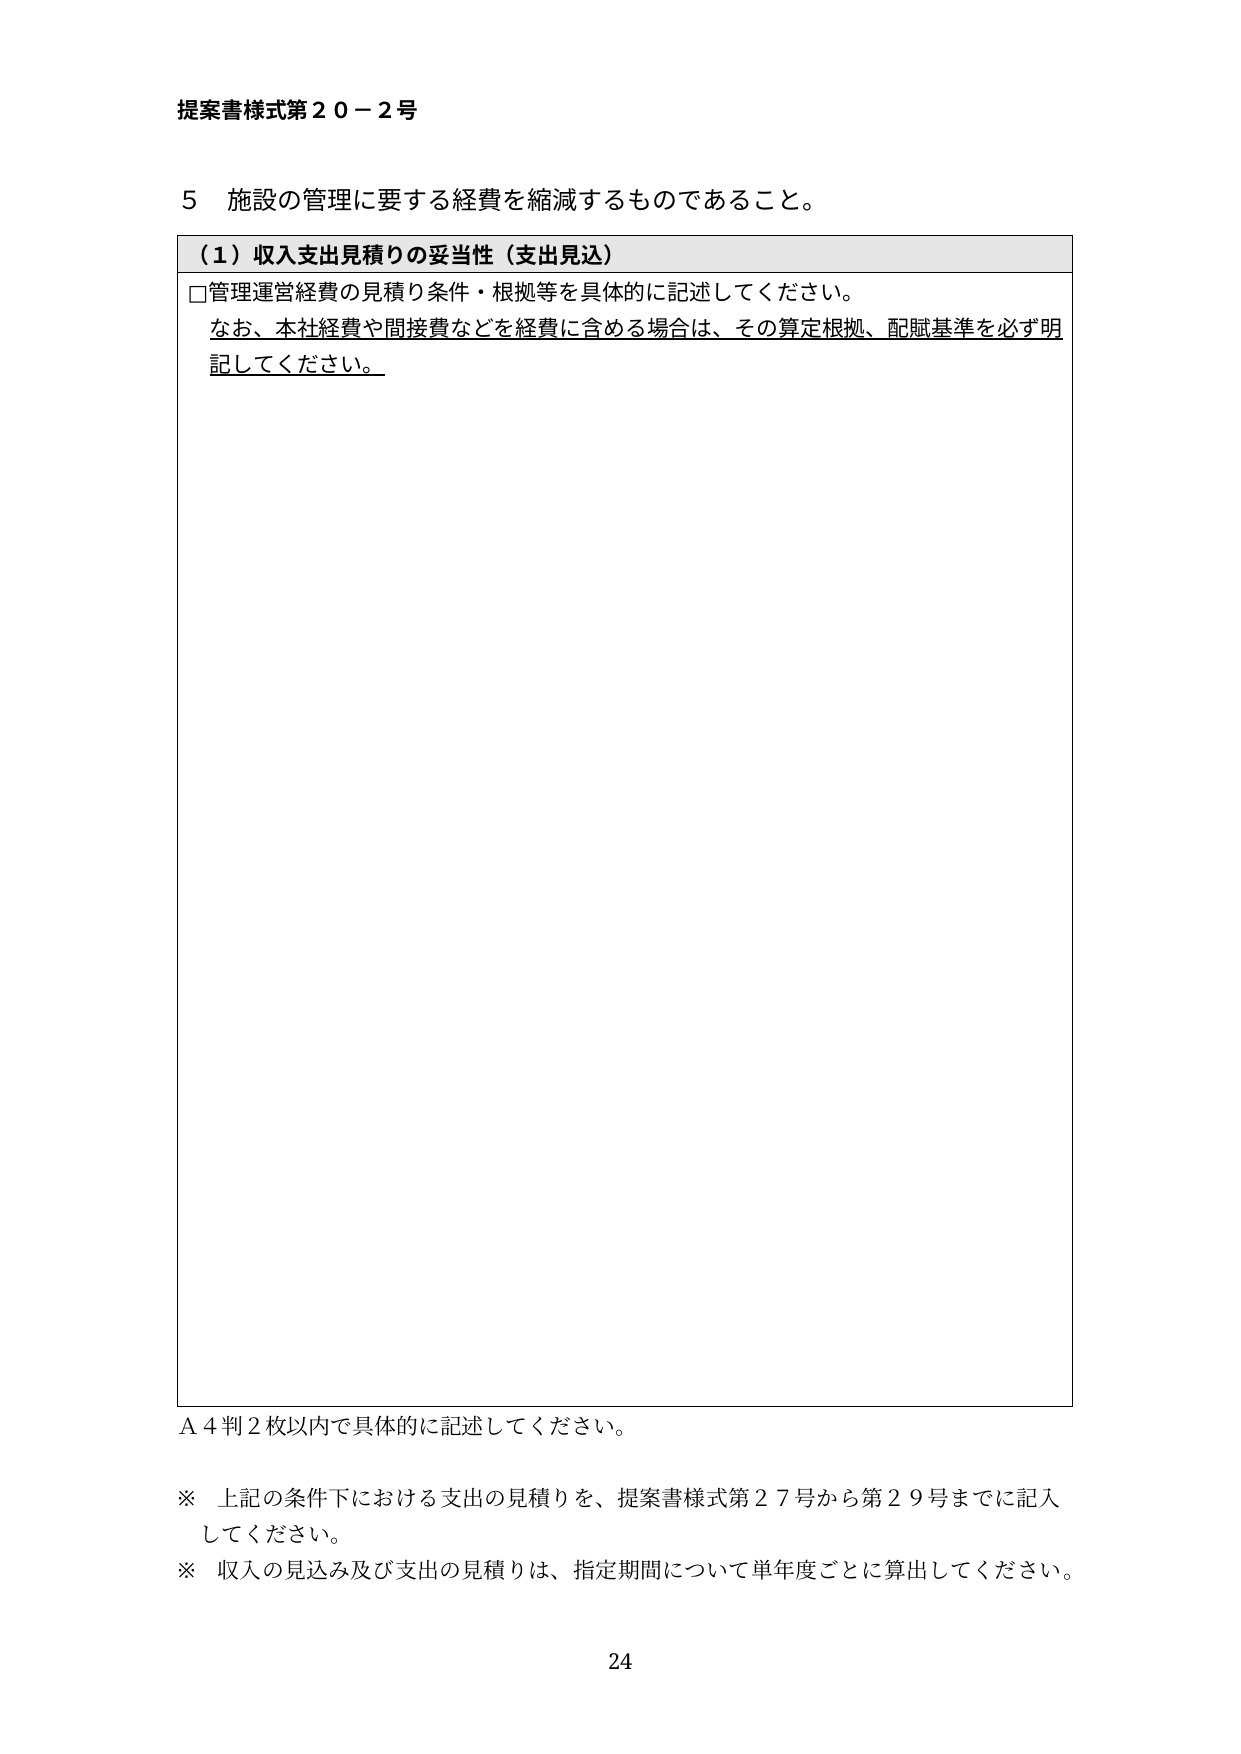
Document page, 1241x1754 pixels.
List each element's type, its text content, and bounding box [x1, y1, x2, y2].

text Ａ４判２枚以内で具体的に記述してください。 [177, 1407, 1063, 1443]
table_cell □管理運営経費の見積り条件・根拠等を具体的に記述してください。 なお、本社経費や間接費などを経費に含める場合は、その算定根拠、配賦基準を必ず明記してください。 [178, 273, 1072, 1406]
subtitle 提案書様式第２０－２号 [177, 91, 1063, 127]
text ５ 施設の管理に要する経費を縮減するものであること。 [177, 163, 1063, 235]
table_header （１）収入支出見積りの妥当性（支出見込） [178, 236, 1072, 272]
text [177, 1551, 1063, 1587]
text ※ 上記の条件下における支出の見積りを、提案書様式第２７号から第２９号までに記入してください。 [177, 1479, 1063, 1551]
